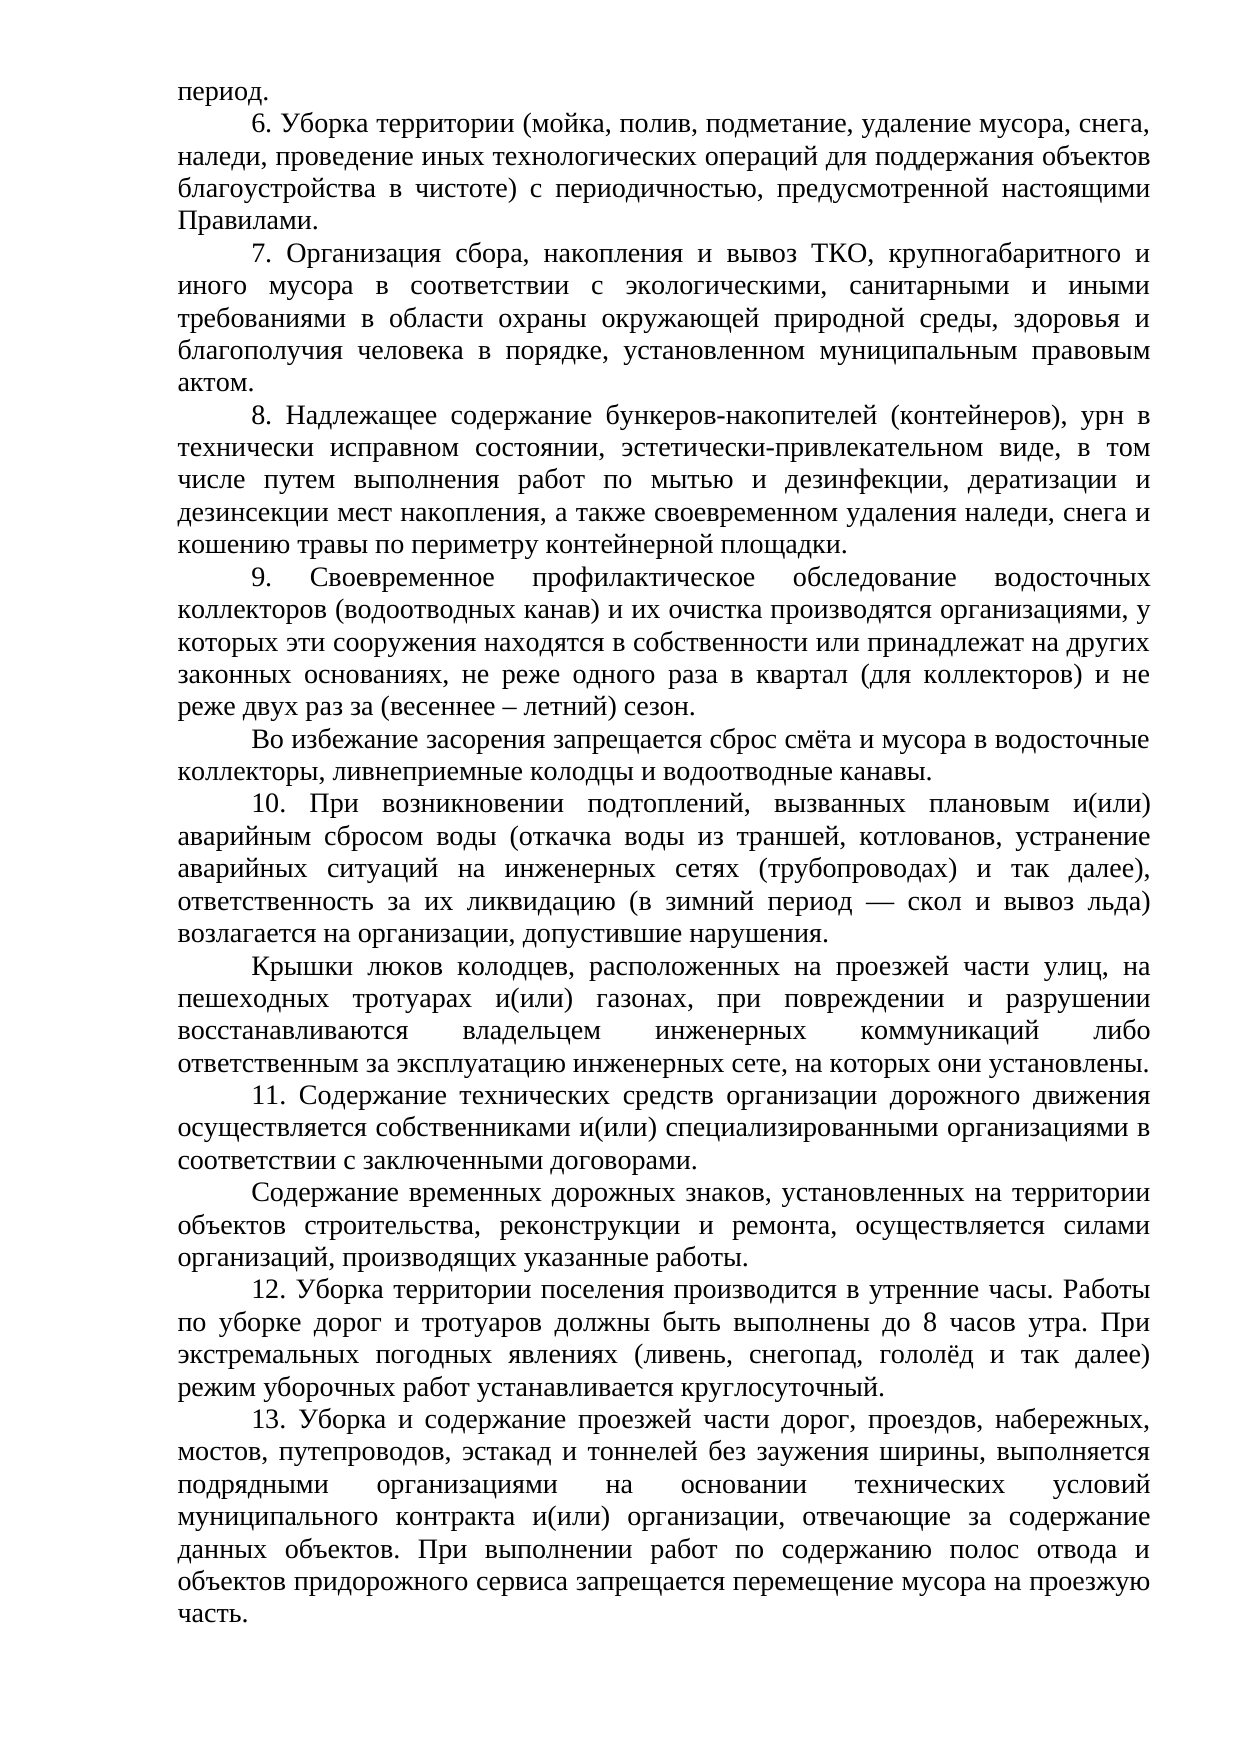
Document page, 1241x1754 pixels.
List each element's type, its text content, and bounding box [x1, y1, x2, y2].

text 9. Своевременное профилактическое обследование водосточных коллекторов (водоотводных канав) и их очистка производятся организациями, у которых эти сооружения находятся в собственности или принадлежат на других законных основаниях, не реже одного раза в квартал (для коллекторов) и не реже двух раз за (весеннее – летний) сезон. [177, 560, 1152, 722]
text 13. Уборка и содержание проезжей части дорог, проездов, набережных, мостов, путепроводов, эстакад и тоннелей без заужения ширины, выполняется подрядными организациями на основании технических условий муниципального контракта и(или) организации, отвечающие за содержание данных объектов. При выполнении работ по содержанию полос отвода и объектов придорожного сервиса запрещается перемещение мусора на проезжую часть. [177, 1402, 1152, 1629]
text 7. Организация сбора, накопления и вывоз ТКО, крупногабаритного и иного мусора в соответствии с экологическими, санитарными и иными требованиями в области охраны окружающей природной среды, здоровья и благополучия человека в порядке, установленном муниципальным правовым актом. [177, 236, 1152, 398]
text 8. Надлежащее содержание бункеров-накопителей (контейнеров), урн в технически исправном состоянии, эстетически-привлекательном виде, в том числе путем выполнения работ по мытью и дезинфекции, дератизации и дезинсекции мест накопления, а также своевременном удаления наледи, снега и кошению травы по периметру контейнерной площадки. [177, 398, 1152, 560]
text Содержание временных дорожных знаков, установленных на территории объектов строительства, реконструкции и ремонта, осуществляется силами организаций, производящих указанные работы. [177, 1175, 1152, 1272]
text 12. Уборка территории поселения производится в утренние часы. Работы по уборке дорог и тротуаров должны быть выполнены до 8 часов утра. При экстремальных погодных явлениях (ливень, снегопад, гололёд и так далее) режим уборочных работ устанавливается круглосуточный. [177, 1272, 1152, 1402]
text 6. Уборка территории (мойка, полив, подметание, удаление мусора, снега, наледи, проведение иных технологических операций для поддержания объектов благоустройства в чистоте) с периодичностью, предусмотренной настоящими Правилами. [177, 106, 1152, 236]
text Во избежание засорения запрещается сброс смёта и мусора в водосточные коллекторы, ливнеприемные колодцы и водоотводные канавы. [177, 722, 1152, 787]
text 11. Содержание технических средств организации дорожного движения осуществляется собственниками и(или) специализированными организациями в соответствии с заключенными договорами. [177, 1078, 1152, 1175]
text Крышки люков колодцев, расположенных на проезжей части улиц, на пешеходных тротуарах и(или) газонах, при повреждении и разрушении восстанавливаются владельцем инженерных коммуникаций либо ответственным за эксплуатацию инженерных сете, на которых они установлены. [177, 948, 1152, 1078]
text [177, 74, 1152, 106]
text 10. При возникновении подтоплений, вызванных плановым и(или) аварийным сбросом воды (откачка воды из траншей, котлованов, устранение аварийных ситуаций на инженерных сетях (трубопроводах) и так далее), ответственность за их ликвидацию (в зимний период — скол и вывоз льда) возлагается на организации, допустившие нарушения. [177, 787, 1152, 948]
